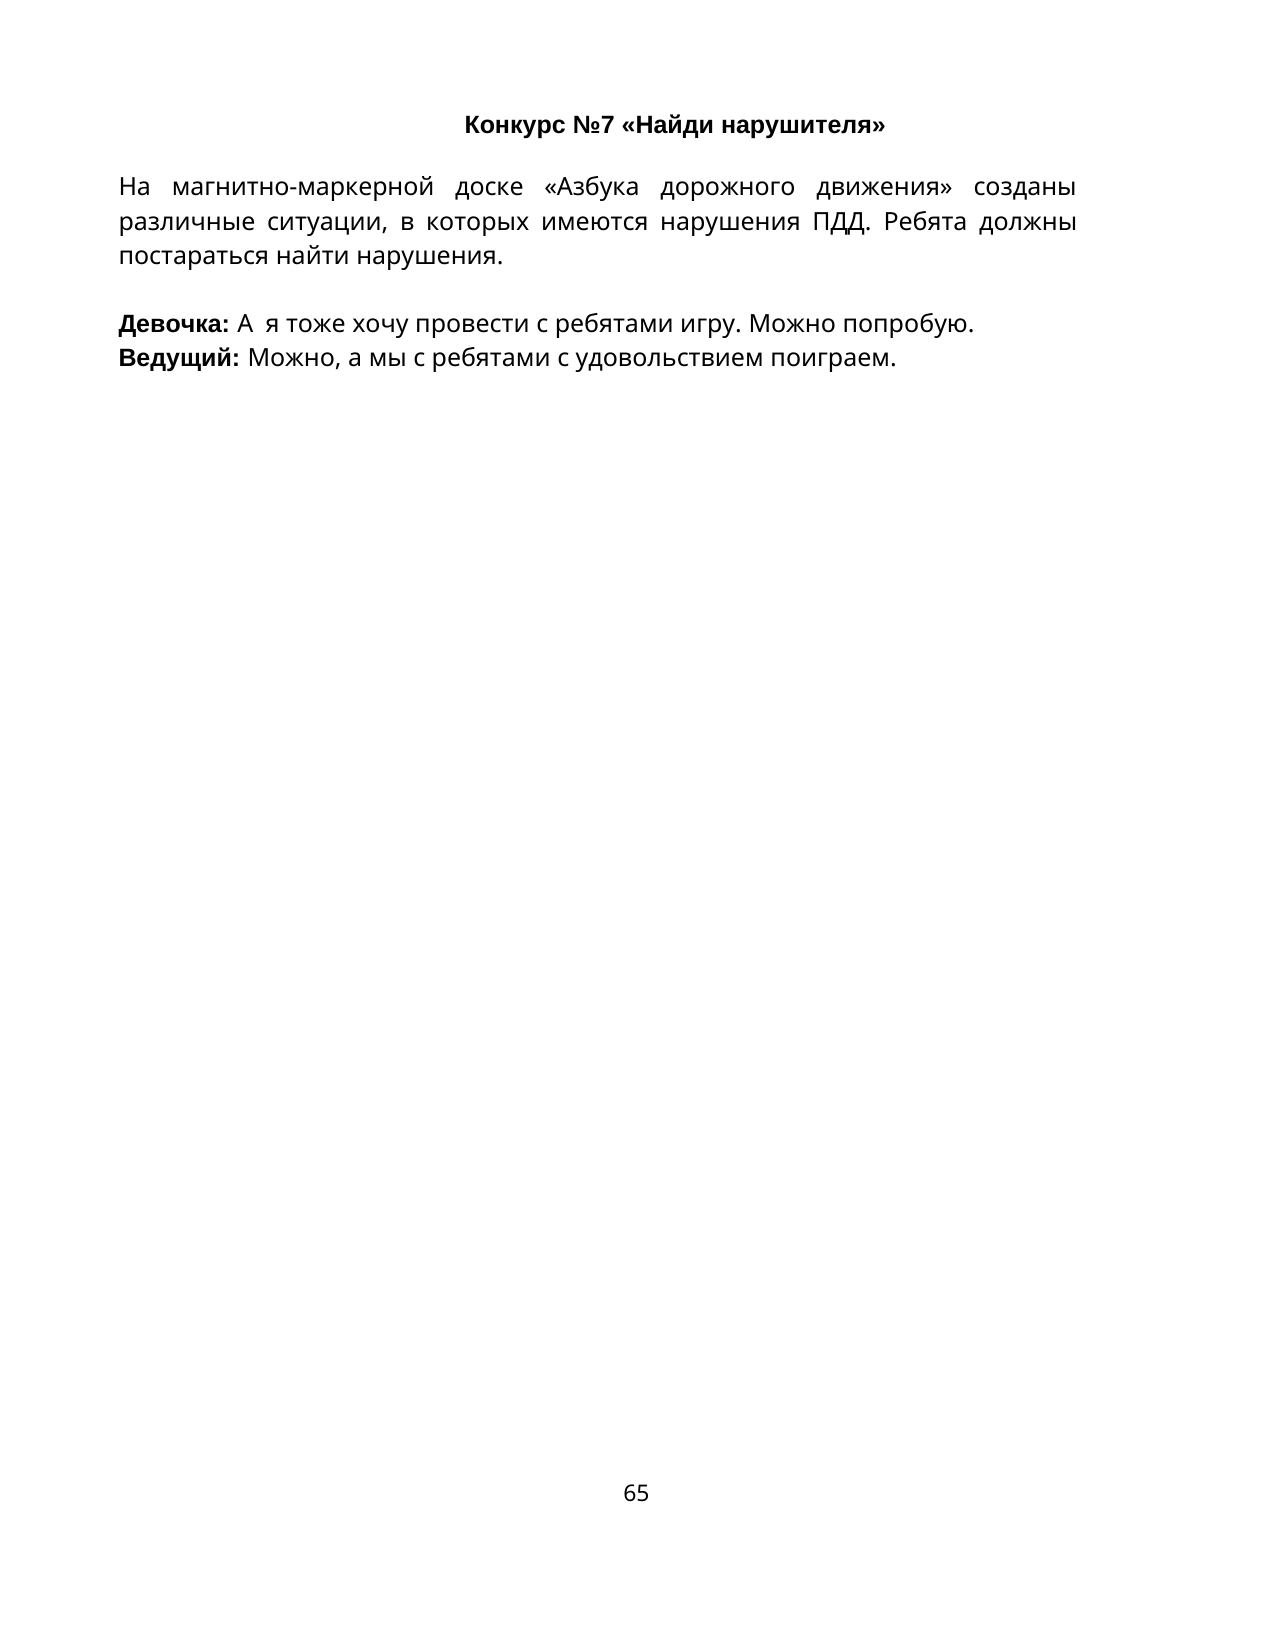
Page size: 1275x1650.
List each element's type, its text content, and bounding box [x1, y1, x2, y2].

text Девочка: А я тоже хочу провести с ребятами игру. Можно попробую. [118, 306, 1210, 340]
text Ведущий: Можно, а мы с ребятами с удовольствием поиграем. [118, 340, 1210, 374]
text На магнитно-маркерной доске «Азбука дорожного движения» созданы различные ситуации, в которых имеются нарушения ПДД. Ребята должны постараться найти нарушения. [118, 169, 1077, 272]
subtitle Конкурс №7 «Найди нарушителя» [42, 110, 886, 139]
